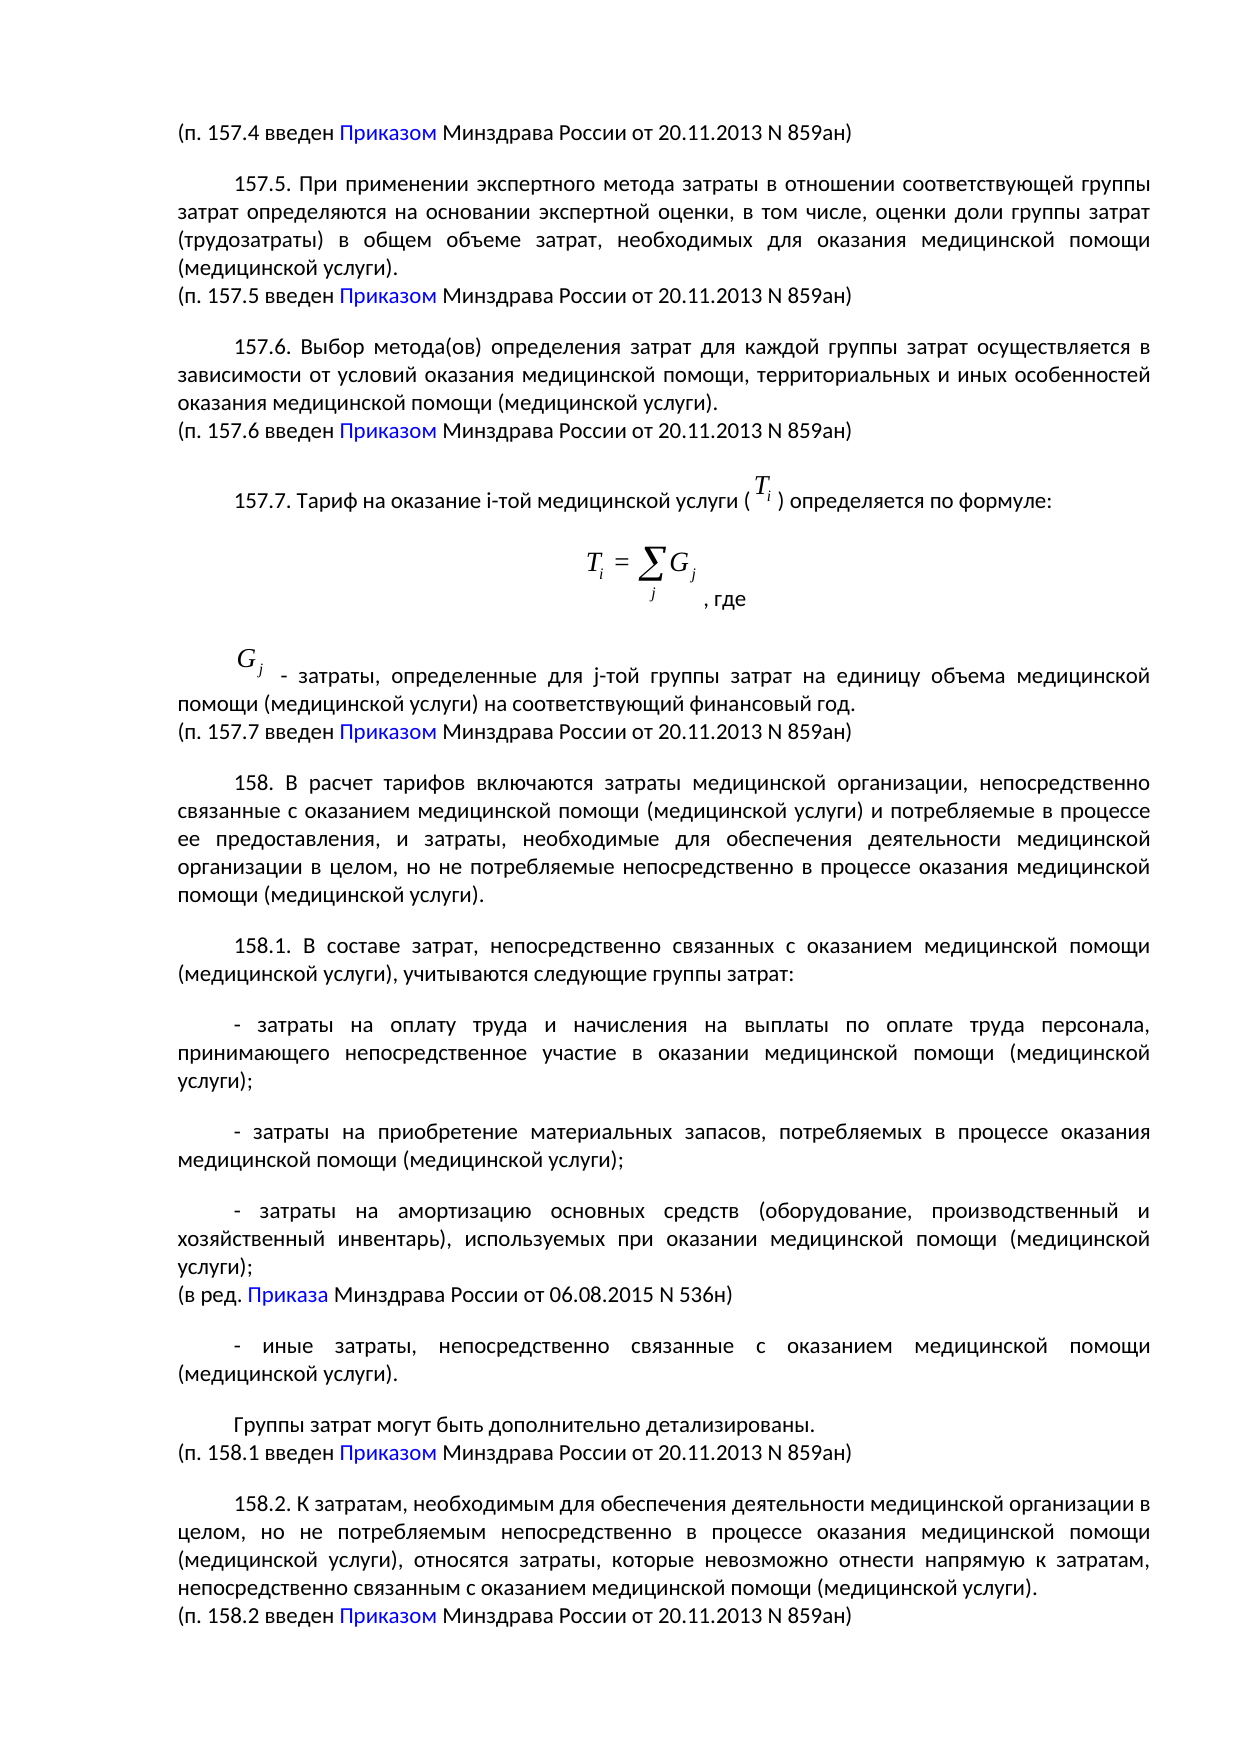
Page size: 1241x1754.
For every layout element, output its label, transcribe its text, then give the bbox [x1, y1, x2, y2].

text - затраты на амортизацию основных средств (оборудование, производственный и хозяйственный инвентарь), используемых при оказании медицинской помощи (медицинской услуги); [177, 1196, 1152, 1280]
text (п. 157.7 введен Приказом Минздрава России от 20.11.2013 N 859ан) [177, 717, 1152, 746]
text 158.2. К затратам, необходимым для обеспечения деятельности медицинской организации в целом, но не потребляемым непосредственно в процессе оказания медицинской помощи (медицинской услуги), относятся затраты, которые невозможно отнести напрямую к затратам, непосредственно связанным с оказанием медицинской помощи (медицинской услуги). [177, 1489, 1152, 1601]
text (в ред. Приказа Минздрава России от 06.08.2015 N 536н) [177, 1280, 1152, 1308]
text (п. 157.5 введен Приказом Минздрава России от 20.11.2013 N 859ан) [177, 281, 1152, 309]
text - затраты, определенные для j-той группы затрат на единицу объема медицинской помощи (медицинской услуги) на соответствующий финансовый год. [177, 640, 1152, 717]
text 158. В расчет тарифов включаются затраты медицинской организации, непосредственно связанные с оказанием медицинской помощи (медицинской услуги) и потребляемые в процессе ее предоставления, и затраты, необходимые для обеспечения деятельности медицинской организации в целом, но не потребляемые непосредственно в процессе оказания медицинской помощи (медицинской услуги). [177, 768, 1152, 908]
text 158.1. В составе затрат, непосредственно связанных с оказанием медицинской помощи (медицинской услуги), учитываются следующие группы затрат: [177, 931, 1152, 987]
text 157.6. Выбор метода(ов) определения затрат для каждой группы затрат осуществляется в зависимости от условий оказания медицинской помощи, территориальных и иных особенностей оказания медицинской помощи (медицинской услуги). [177, 332, 1152, 416]
text - затраты на оплату труда и начисления на выплаты по оплате труда персонала, принимающего непосредственное участие в оказании медицинской помощи (медицинской услуги); [177, 1010, 1152, 1094]
text - затраты на приобретение материальных запасов, потребляемых в процессе оказания медицинской помощи (медицинской услуги); [177, 1117, 1152, 1173]
text , где [177, 542, 1152, 612]
text (п. 157.6 введен Приказом Минздрава России от 20.11.2013 N 859ан) [177, 416, 1152, 444]
text (п. 157.4 введен Приказом Минздрава России от 20.11.2013 N 859ан) [177, 118, 1152, 146]
text 157.5. При применении экспертного метода затраты в отношении соответствующей группы затрат определяются на основании экспертной оценки, в том числе, оценки доли группы затрат (трудозатраты) в общем объеме затрат, необходимых для оказания медицинской помощи (медицинской услуги). [177, 169, 1152, 281]
text (п. 158.2 введен Приказом Минздрава России от 20.11.2013 N 859ан) [177, 1601, 1152, 1629]
text - иные затраты, непосредственно связанные с оказанием медицинской помощи (медицинской услуги). [177, 1331, 1152, 1387]
text 157.7. Тариф на оказание i-той медицинской услуги () определяется по формуле: [177, 467, 1152, 514]
text Группы затрат могут быть дополнительно детализированы. [177, 1410, 1152, 1438]
text (п. 158.1 введен Приказом Минздрава России от 20.11.2013 N 859ан) [177, 1438, 1152, 1466]
